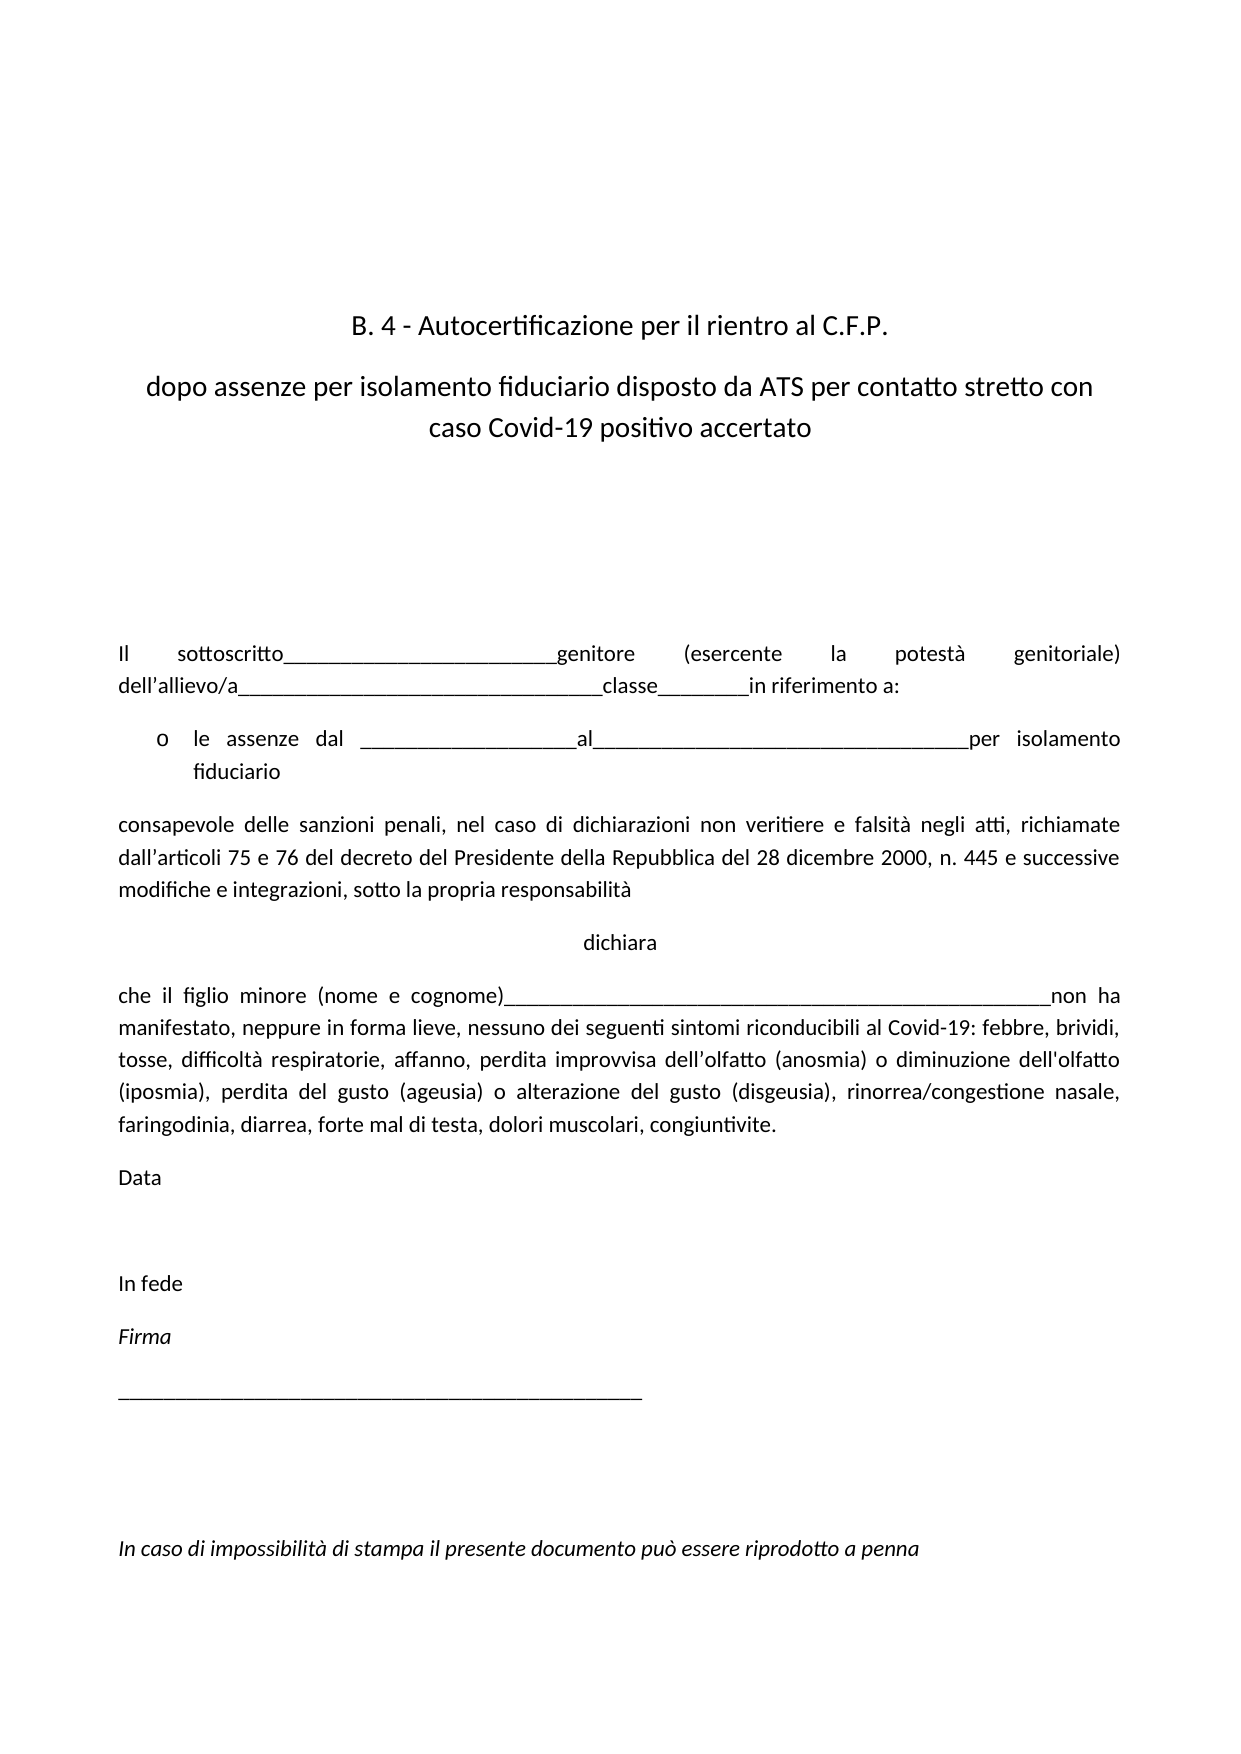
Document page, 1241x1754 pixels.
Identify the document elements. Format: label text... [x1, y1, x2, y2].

text dopo assenze per isolamento fiduciario disposto da ATS per contatto stretto con caso Covid-19 positivo accertato [118, 368, 1122, 445]
text ______________________________________________ [118, 1375, 1122, 1403]
text In fede [118, 1269, 1122, 1297]
text Firma [118, 1322, 1122, 1350]
text che il figlio minore (nome e cognome)________________________________________________non ha manifestato, neppure in forma lieve, nessuno dei seguenti sintomi riconducibili al Covid-19: febbre, brividi, tosse, difficoltà respiratorie, affanno, perdita improvvisa dell’olfatto (anosmia) o diminuzione dell'olfatto (iposmia), perdita del gusto (ageusia) o alterazione del gusto (disgeusia), rinorrea/congestione nasale, faringodinia, diarrea, forte mal di testa, dolori muscolari, congiuntivite. [118, 981, 1122, 1138]
text Data [118, 1163, 1122, 1191]
list le assenze dal ___________________al_________________________________per isolamento fiduciario [156, 724, 1122, 786]
text In caso di impossibilità di stampa il presente documento può essere riprodotto a penna [118, 1534, 1122, 1562]
text dichiara [118, 928, 1122, 956]
text consapevole delle sanzioni penali, nel caso di dichiarazioni non veritiere e falsità negli atti, richiamate dall’articoli 75 e 76 del decreto del Presidente della Repubblica del 28 dicembre 2000, n. 445 e successive modifiche e integrazioni, sotto la propria responsabilità [118, 811, 1122, 903]
text B. 4 - Autocertificazione per il rientro al C.F.P. [118, 307, 1122, 342]
text Il sottoscritto________________________genitore (esercente la potestà genitoriale) dell’allievo/a________________________________classe________in riferimento a: [118, 639, 1122, 699]
